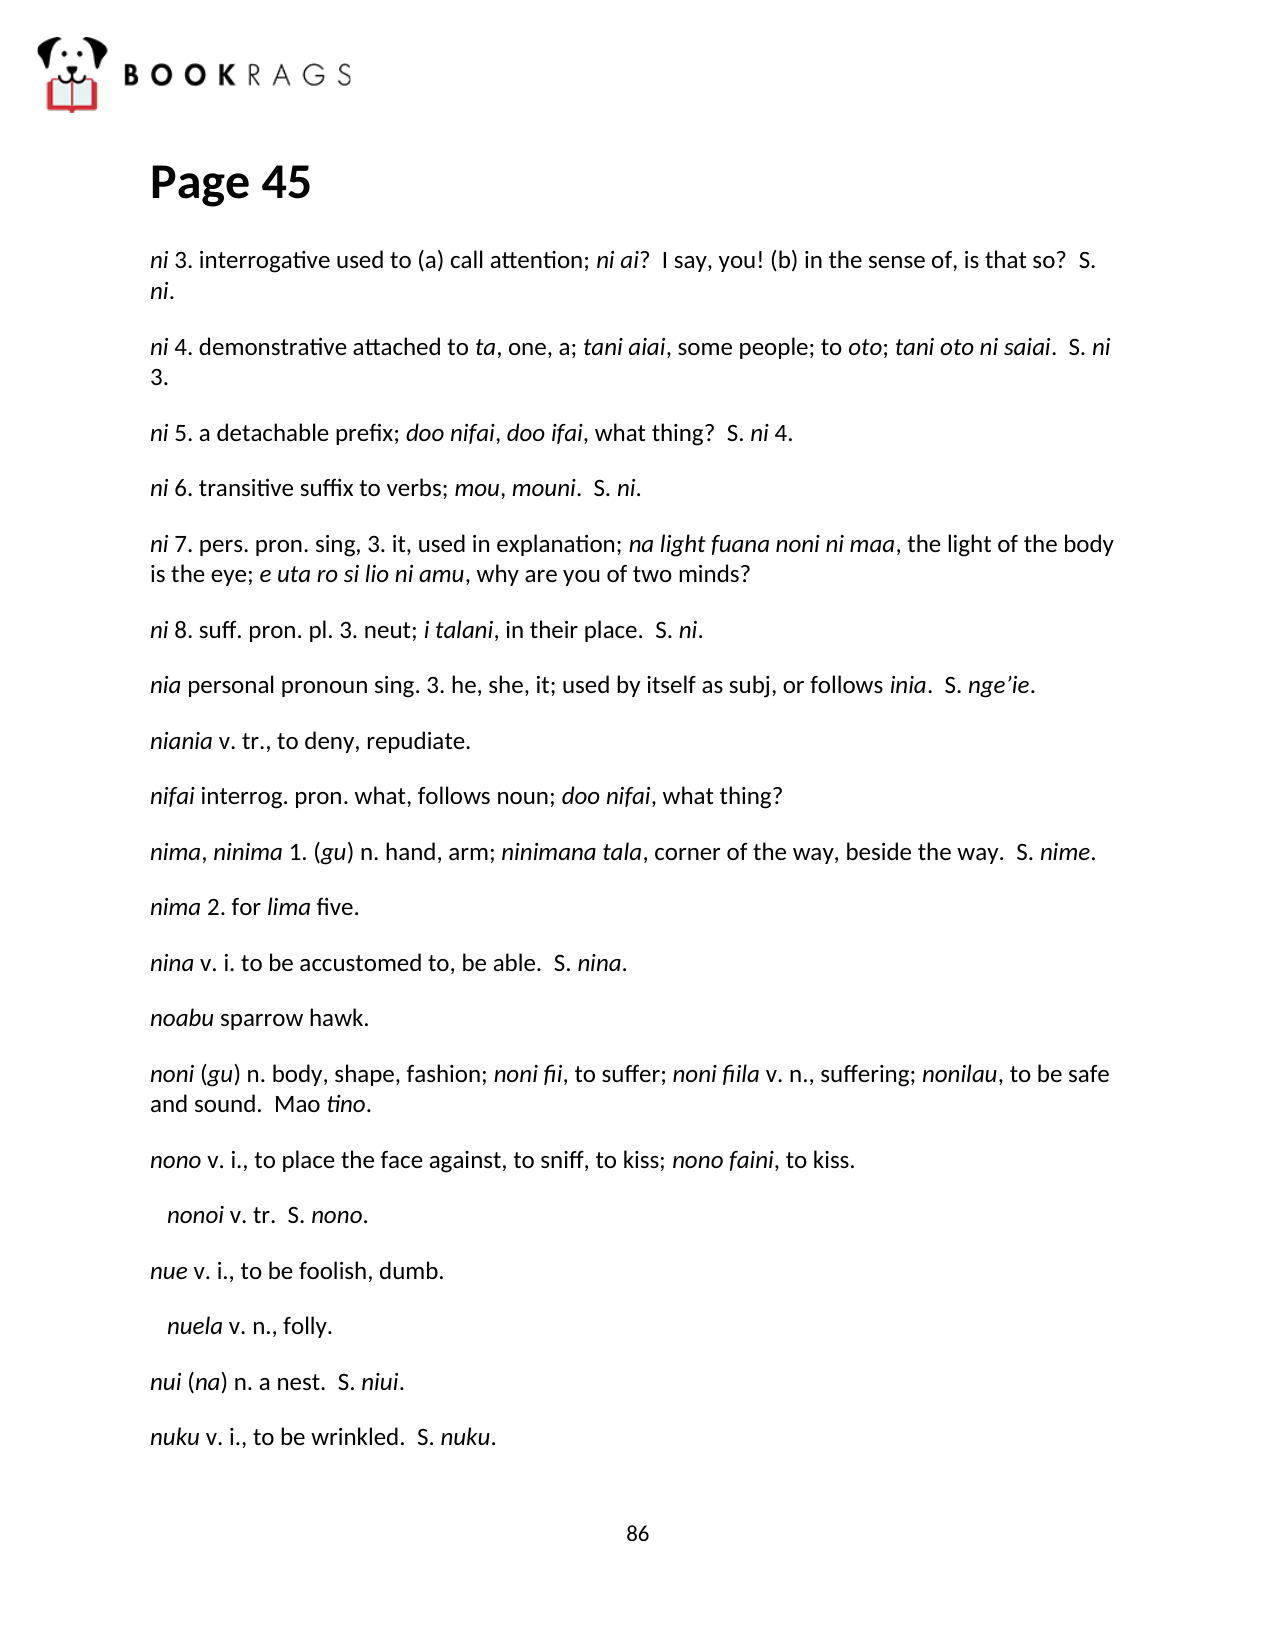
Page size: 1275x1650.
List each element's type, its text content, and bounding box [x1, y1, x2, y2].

text ni 7. pers. pron. sing, 3. it, used in explanation; na light fuana noni ni maa, the light of the body is the eye; e uta ro si lio ni amu, why are you of two minds? [150, 528, 1125, 589]
text nima, ninima 1. (gu) n. hand, arm; ninimana tala, corner of the way, beside the way. S. nime. [150, 836, 1125, 866]
text noabu sparrow hawk. [150, 1002, 1125, 1033]
text nui (na) n. a nest. S. niui. [150, 1366, 1125, 1397]
text Page 45 [150, 150, 1125, 211]
text nifai interrog. pron. what, follows noun; doo nifai, what thing? [150, 780, 1125, 811]
text niania v. tr., to deny, repudiate. [150, 725, 1125, 755]
text ni 6. transitive suffix to verbs; mou, mouni. S. ni. [150, 472, 1125, 503]
picture [37, 37, 351, 113]
text nuela v. n., folly. [150, 1311, 1125, 1341]
text ni 8. suff. pron. pl. 3. neut; i talani, in their place. S. ni. [150, 614, 1125, 644]
text ni 3. interrogative used to (a) call attention; ni ai? I say, you! (b) in the sense of, is that so? S. ni. [150, 244, 1125, 306]
text ni 4. demonstrative attached to ta, one, a; tani aiai, some people; to oto; tani oto ni saiai. S. ni 3. [150, 331, 1125, 392]
text nue v. i., to be foolish, dumb. [150, 1255, 1125, 1286]
text ni 5. a detachable prefix; doo nifai, doo ifai, what thing? S. ni 4. [150, 417, 1125, 447]
text nuku v. i., to be wrinkled. S. nuku. [150, 1422, 1125, 1452]
text noni (gu) n. body, shape, fashion; noni fii, to suffer; noni fiila v. n., suffering; nonilau, to be safe and sound. Mao tino. [150, 1058, 1125, 1119]
text nonoi v. tr. S. nono. [150, 1199, 1125, 1230]
text nono v. i., to place the face against, to sniff, to kiss; nono faini, to kiss. [150, 1144, 1125, 1174]
text nia personal pronoun sing. 3. he, she, it; used by itself as subj, or follows inia. S. nge’ie. [150, 669, 1125, 700]
text nima 2. for lima five. [150, 891, 1125, 922]
text nina v. i. to be accustomed to, be able. S. nina. [150, 947, 1125, 977]
